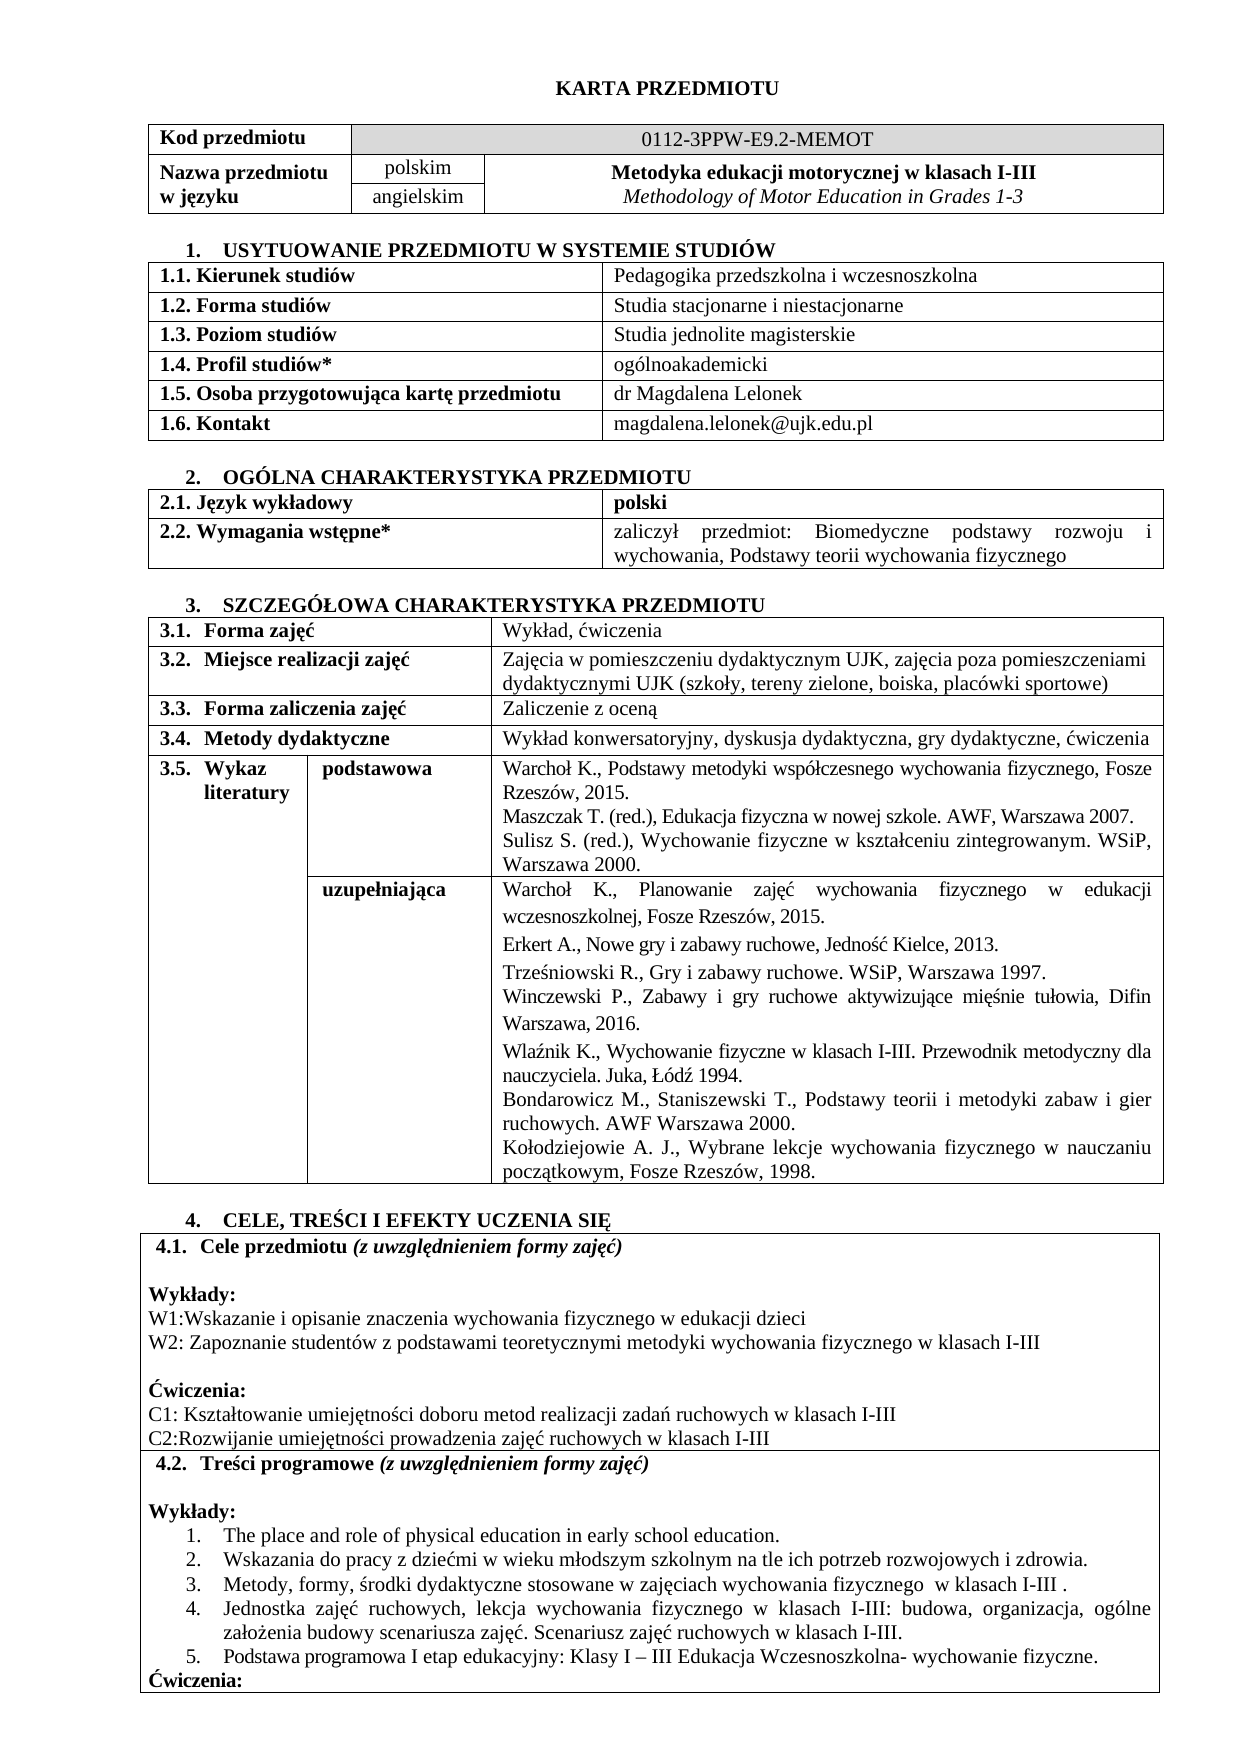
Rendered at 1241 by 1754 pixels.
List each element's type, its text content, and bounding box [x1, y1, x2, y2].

list SZCZEGÓŁOWA CHARAKTERYSTYKA PRZEDMIOTU [185, 592, 1187, 617]
table_cell 1.3. Poziom studiów [149, 322, 602, 351]
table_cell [141, 1451, 1159, 1692]
table_cell magdalena.lelonek@ujk.edu.pl [603, 411, 1163, 439]
table_cell polskim [352, 155, 484, 183]
table_cell Nazwa przedmiotu w języku [149, 155, 351, 213]
table_cell 1.5. Osoba przygotowująca kartę przedmiotu [149, 381, 602, 410]
table_cell uzupełniająca [308, 877, 491, 1183]
list OGÓLNA CHARAKTERYSTYKA PRZEDMIOTU [185, 464, 1187, 489]
table_cell Studia jednolite magisterskie [603, 322, 1163, 351]
table_cell Warchoł K., Planowanie zajęć wychowania fizycznego w edukacji wczesnoszkolnej, Fosze Rzeszów, 2015. Erkert A., Nowe gry i zabawy ruchowe, Jedność Kielce, 2013. Trześniowski R., Gry i zabawy ruchowe. WSiP, Warszawa 1997. Winczewski P., Zabawy i gry ruchowe aktywizujące mięśnie tułowia, Difin Warszawa, 2016. Wlaźnik K., Wychowanie fizyczne w klasach I-III. Przewodnik metodyczny dla nauczyciela. Juka, Łódź 1994. Bondarowicz M., Staniszewski T., Podstawy teorii i metodyki zabaw i gier ruchowych. AWF Warszawa 2000. Kołodziejowie A. J., Wybrane lekcje wychowania fizycznego w nauczaniu początkowym, Fosze Rzeszów, 1998. [492, 877, 1163, 1183]
table_header Pedagogika przedszkolna i wczesnoszkolna [603, 263, 1163, 292]
table_header 2.1. Język wykładowy [149, 490, 602, 518]
table_cell Wykaz literatury [149, 756, 307, 1183]
table_cell Miejsce realizacji zajęć [149, 647, 491, 695]
table_cell angielskim [352, 184, 484, 213]
table_cell Metody dydaktyczne [149, 726, 491, 754]
list USYTUOWANIE PRZEDMIOTU W SYSTEMIE STUDIÓW [185, 238, 1187, 262]
table_cell 1.4. Profil studiów* [149, 352, 602, 380]
table_cell podstawowa [308, 756, 491, 876]
table_cell 2.2. Wymagania wstępne* [149, 519, 602, 567]
table_cell Forma zaliczenia zajęć [149, 696, 491, 725]
table_cell 1.2. Forma studiów [149, 293, 602, 321]
table_header Wykład, ćwiczenia [492, 618, 1163, 646]
text KARTA PRZEDMIOTU [148, 76, 1187, 100]
table_cell Zaliczenie z oceną [492, 696, 1163, 725]
table_cell Metodyka edukacji motorycznej w klasach I-III Methodology of Motor Education in Grades 1-3 [485, 155, 1163, 213]
table_cell ogólnoakademicki [603, 352, 1163, 380]
table_cell 1.6. Kontakt [149, 411, 602, 439]
list CELE, TREŚCI I EFEKTY UCZENIA SIĘ [185, 1208, 1187, 1232]
table_cell Studia stacjonarne i niestacjonarne [603, 293, 1163, 321]
table_cell dr Magdalena Lelonek [603, 381, 1163, 410]
table_header Kod przedmiotu [149, 125, 351, 154]
table_header Forma zajęć [149, 618, 491, 646]
table_header Cele przedmiotu (z uwzględnieniem formy zajęć) Wykłady: W1:Wskazanie i opisanie znaczenia wychowania fizycznego w edukacji dzieci W2: Zapoznanie studentów z podstawami teoretycznymi metodyki wychowania fizycznego w klasach I-III Ćwiczenia: C1: Kształtowanie umiejętności doboru metod realizacji zadań ruchowych w klasach I-III C2:Rozwijanie umiejętności prowadzenia zajęć ruchowych w klasach I-III [141, 1234, 1159, 1450]
table_header 0112-3PPW-E9.2-MEMOT [352, 125, 1163, 154]
table_cell zaliczył przedmiot: Biomedyczne podstawy rozwoju i wychowania, Podstawy teorii wychowania fizycznego [603, 519, 1163, 567]
table_cell Zajęcia w pomieszczeniu dydaktycznym UJK, zajęcia poza pomieszczeniami dydaktycznymi UJK (szkoły, tereny zielone, boiska, placówki sportowe) [492, 647, 1163, 695]
table_header polski [603, 490, 1163, 518]
table_header 1.1. Kierunek studiów [149, 263, 602, 292]
table_cell Wykład konwersatoryjny, dyskusja dydaktyczna, gry dydaktyczne, ćwiczenia [492, 726, 1163, 754]
table_cell Warchoł K., Podstawy metodyki współczesnego wychowania fizycznego, Fosze Rzeszów, 2015. Maszczak T. (red.), Edukacja fizyczna w nowej szkole. AWF, Warszawa 2007. Sulisz S. (red.), Wychowanie fizyczne w kształceniu zintegrowanym. WSiP, Warszawa 2000. [492, 756, 1163, 876]
